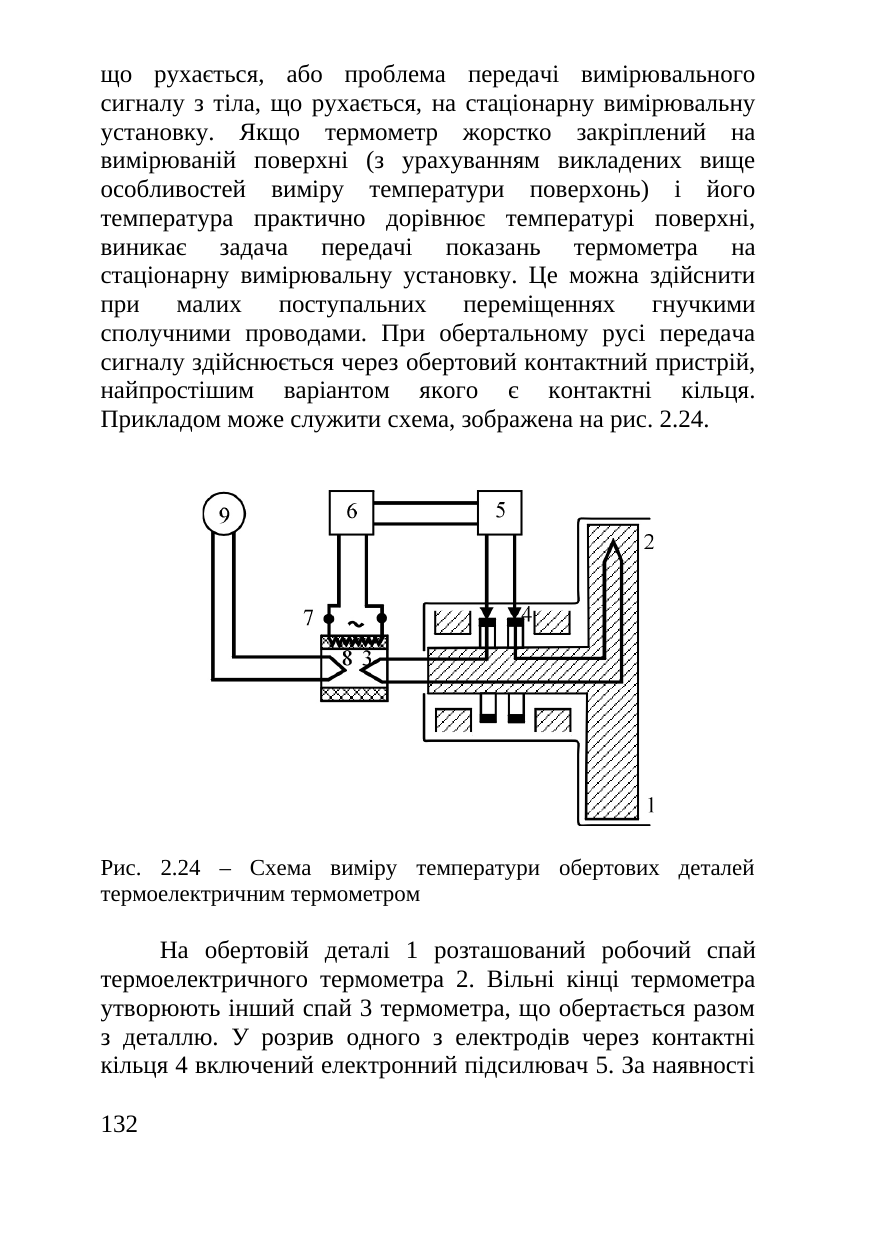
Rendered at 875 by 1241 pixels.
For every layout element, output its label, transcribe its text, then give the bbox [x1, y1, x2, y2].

text Рис. 2.24 – Схема виміру температури обертових деталей термоелектричним термометром [100, 854, 756, 907]
picture [202, 490, 654, 826]
